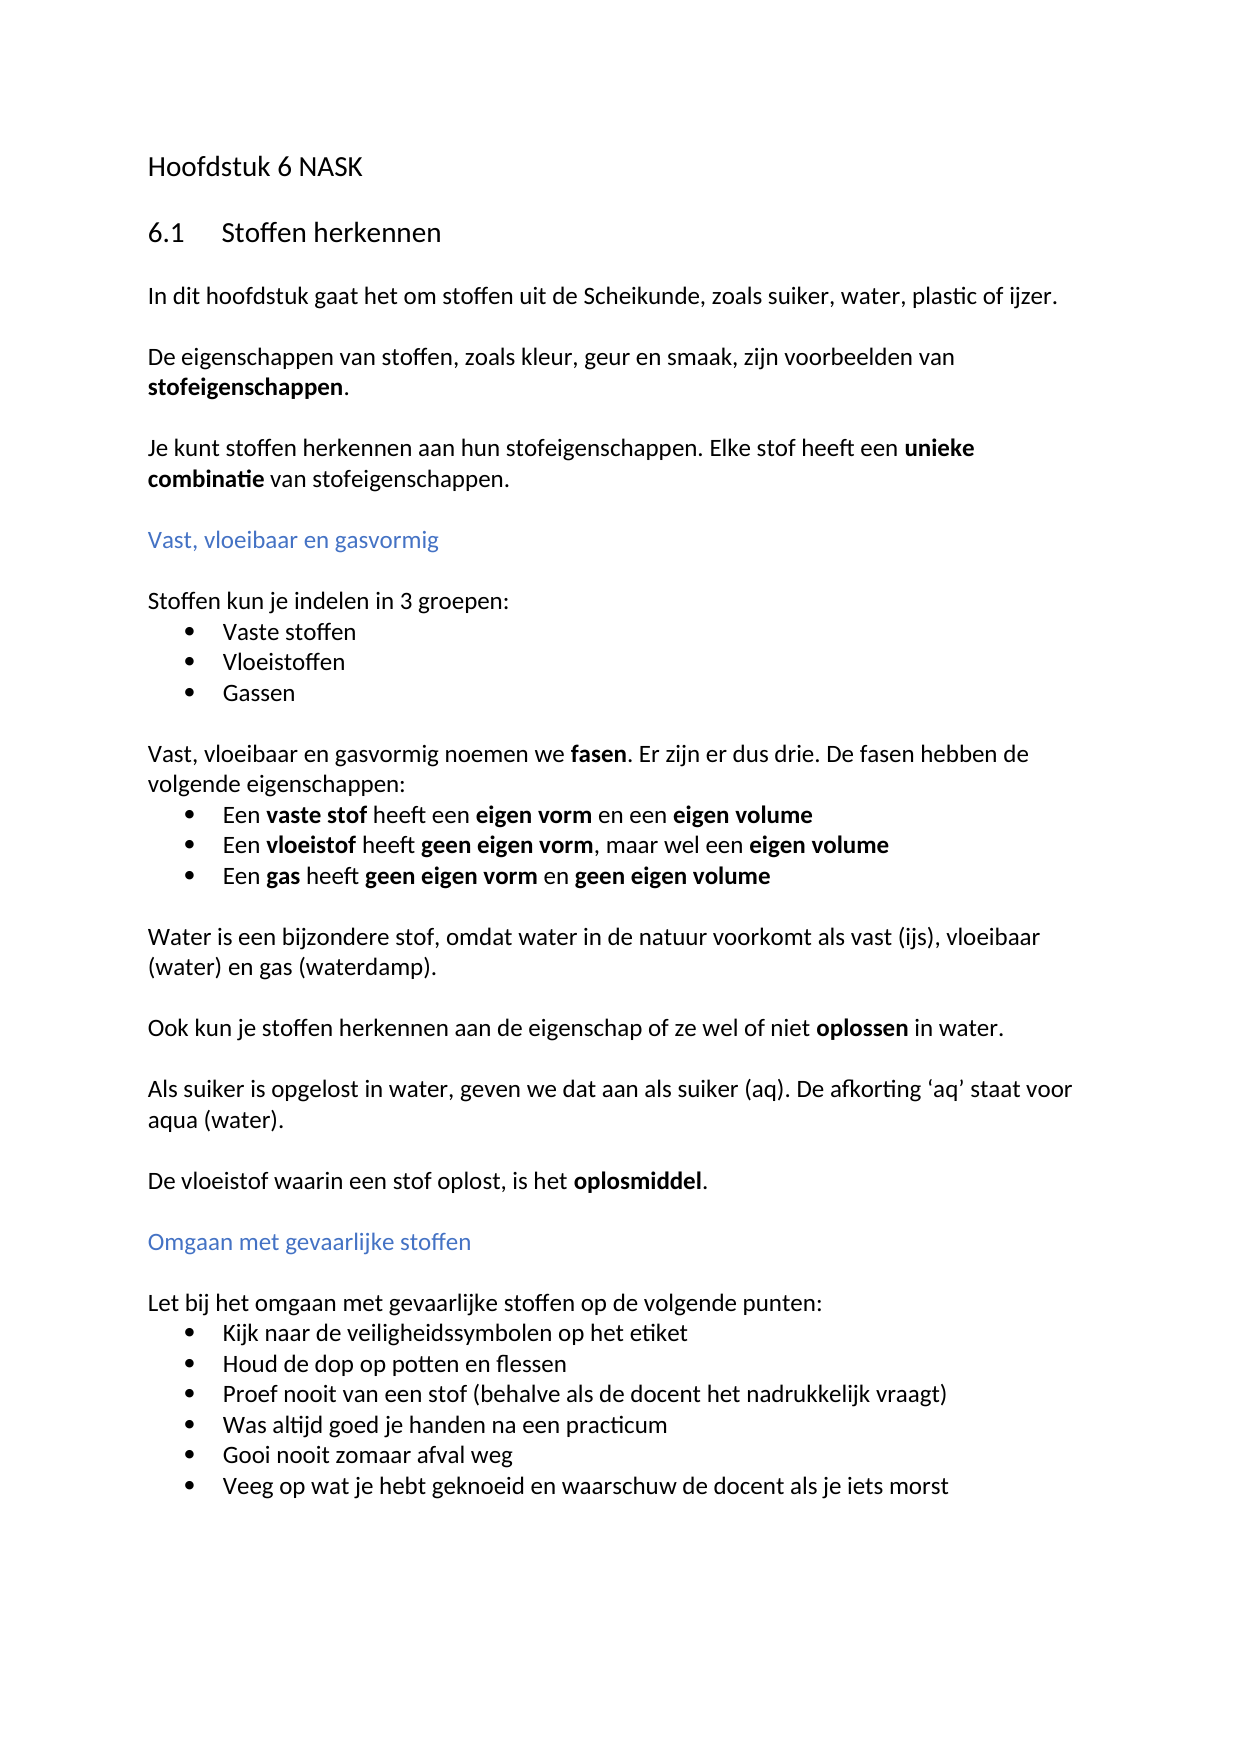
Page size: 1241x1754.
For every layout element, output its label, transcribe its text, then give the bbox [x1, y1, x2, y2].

text Je kunt stoffen herkennen aan hun stofeigenschappen. Elke stof heeft een unieke combinatie van stofeigenschappen. [148, 432, 1093, 493]
list Kijk naar de veiligheidssymbolen op het etiket [185, 1318, 1093, 1348]
text De eigenschappen van stoffen, zoals kleur, geur en smaak, zijn voorbeelden van stofeigenschappen. [148, 341, 1093, 402]
text 6.1 Stoffen herkennen [148, 214, 1093, 249]
list Proef nooit van een stof (behalve als de docent het nadrukkelijk vraagt) [185, 1379, 1093, 1409]
list Was altijd goed je handen na een practicum [185, 1409, 1093, 1440]
text Let bij het omgaan met gevaarlijke stoffen op de volgende punten: [148, 1287, 1093, 1318]
text Vast, vloeibaar en gasvormig [148, 524, 1093, 554]
list Gooi nooit zomaar afval weg [185, 1440, 1093, 1470]
text Stoffen kun je indelen in 3 groepen: [148, 585, 1093, 616]
text De vloeistof waarin een stof oplost, is het oplosmiddel. [148, 1165, 1093, 1196]
list Houd de dop op potten en flessen [185, 1348, 1093, 1379]
text In dit hoofdstuk gaat het om stoffen uit de Scheikunde, zoals suiker, water, plastic of ijzer. [148, 280, 1093, 310]
list Gassen [185, 677, 1093, 707]
text Vast, vloeibaar en gasvormig noemen we fasen. Er zijn er dus drie. De fasen hebben de volgende eigenschappen: [148, 738, 1093, 799]
list Veeg op wat je hebt geknoeid en waarschuw de docent als je iets morst [185, 1470, 1093, 1501]
list Een gas heeft geen eigen vorm en geen eigen volume [185, 860, 1093, 890]
text Omgaan met gevaarlijke stoffen [148, 1226, 1093, 1257]
text Hoofdstuk 6 NASK [148, 148, 1093, 183]
list Een vloeistof heeft geen eigen vorm, maar wel een eigen volume [185, 829, 1093, 860]
text Ook kun je stoffen herkennen aan de eigenschap of ze wel of niet oplossen in water. [148, 1012, 1093, 1043]
text Water is een bijzondere stof, omdat water in de natuur voorkomt als vast (ijs), vloeibaar (water) en gas (waterdamp). [148, 921, 1093, 982]
list Een vaste stof heeft een eigen vorm en een eigen volume [185, 799, 1093, 829]
text Als suiker is opgelost in water, geven we dat aan als suiker (aq). De afkorting ‘aq’ staat voor aqua (water). [148, 1073, 1093, 1134]
list Vloeistoffen [185, 646, 1093, 677]
list Vaste stoffen [185, 616, 1093, 646]
